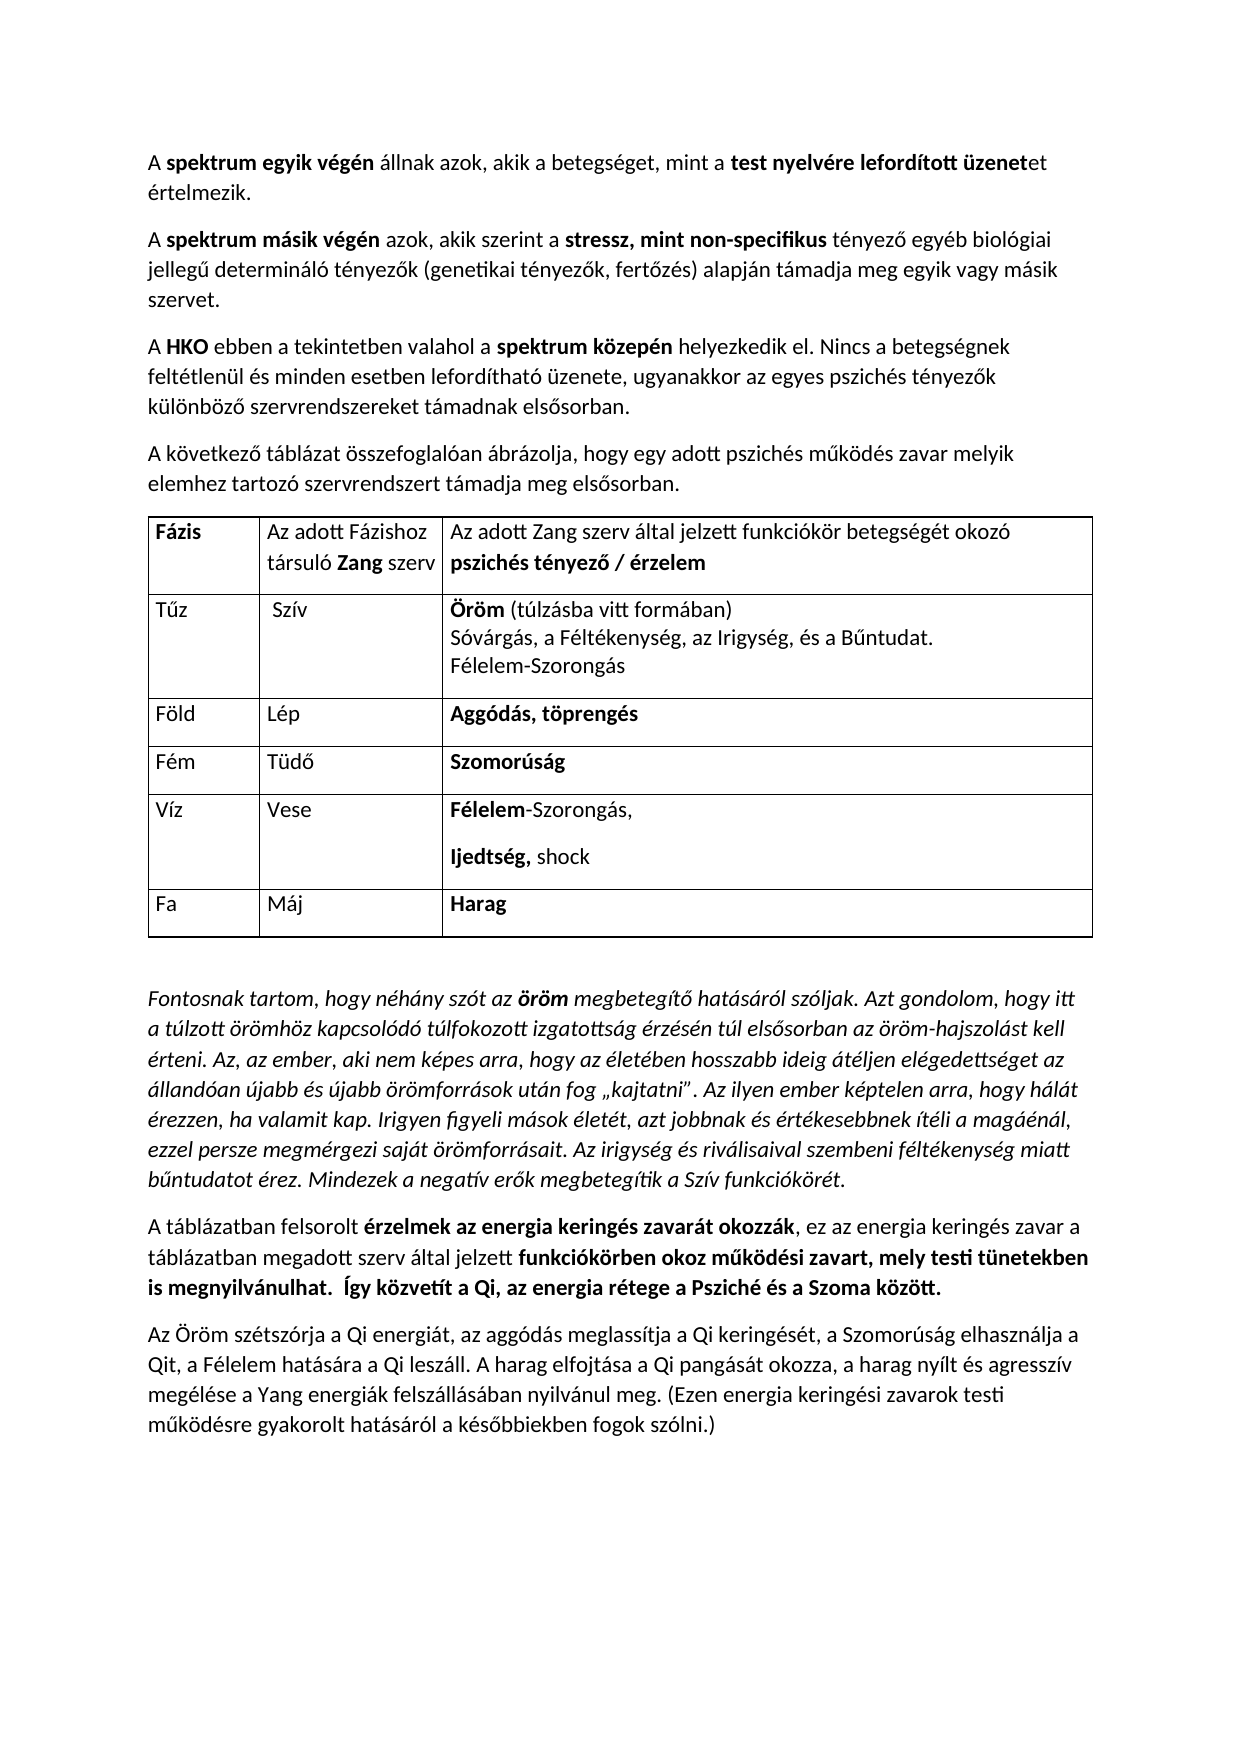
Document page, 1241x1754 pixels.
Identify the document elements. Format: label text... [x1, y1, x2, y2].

table_cell Aggódás, töprengés [443, 699, 1092, 746]
text A HKO ebben a tekintetben valahol a spektrum közepén helyezkedik el. Nincs a betegségnek feltétlenül és minden esetben lefordítható üzenete, ugyanakkor az egyes pszichés tényezők különböző szervrendszereket támadnak elsősorban. [148, 332, 1093, 420]
text Az Öröm szétszórja a Qi energiát, az aggódás meglassítja a Qi keringését, a Szomorúság elhasználja a Qit, a Félelem hatására a Qi leszáll. A harag elfojtása a Qi pangását okozza, a harag nyílt és agresszív megélése a Yang energiák felszállásában nyilvánul meg. (Ezen energia keringési zavarok testi működésre gyakorolt hatásáról a későbbiekben fogok szólni.) [148, 1320, 1093, 1438]
table_cell Máj [260, 890, 442, 936]
table_cell Víz [149, 795, 259, 888]
table_cell Félelem-Szorongás, Ijedtség, shock [443, 795, 1092, 888]
text Fontosnak tartom, hogy néhány szót az öröm megbetegítő hatásáról szóljak. Azt gondolom, hogy itt a túlzott örömhöz kapcsolódó túlfokozott izgatottság érzésén túl elsősorban az öröm-hajszolást kell érteni. Az, az ember, aki nem képes arra, hogy az életében hosszabb ideig átéljen elégedettséget az állandóan újabb és újabb örömforrások után fog „kajtatni”. Az ilyen ember képtelen arra, hogy hálát érezzen, ha valamit kap. Irigyen figyeli mások életét, azt jobbnak és értékesebbnek ítéli a magáénál, ezzel persze megmérgezi saját örömforrásait. Az irigység és riválisaival szembeni féltékenység miatt bűntudatot érez. Mindezek a negatív erők megbetegítik a Szív funkciókörét. [148, 984, 1093, 1193]
table_cell Föld [149, 699, 259, 746]
table_header Az adott Zang szerv által jelzett funkciókör betegségét okozó pszichés tényező / érzelem [443, 518, 1092, 594]
table_cell Szomorúság [443, 747, 1092, 794]
text A következő táblázat összefoglalóan ábrázolja, hogy egy adott pszichés működés zavar melyik elemhez tartozó szervrendszert támadja meg elsősorban. [148, 439, 1093, 497]
table_cell Fa [149, 890, 259, 936]
text A spektrum másik végén azok, akik szerint a stressz, mint non-specifikus tényező egyéb biológiai jellegű determináló tényezők (genetikai tényezők, fertőzés) alapján támadja meg egyik vagy másik szervet. [148, 225, 1093, 313]
table_cell Szív [260, 595, 442, 698]
table_header Fázis [149, 518, 259, 594]
table_cell Öröm (túlzásba vitt formában) Sóvárgás, a Féltékenység, az Irigység, és a Bűntudat. Félelem-Szorongás [443, 595, 1092, 698]
table_cell Tüdő [260, 747, 442, 794]
table_cell Lép [260, 699, 442, 746]
table_cell Fém [149, 747, 259, 794]
table_header Az adott Fázishoz társuló Zang szerv [260, 518, 442, 594]
text A spektrum egyik végén állnak azok, akik a betegséget, mint a test nyelvére lefordított üzenetet értelmezik. [148, 148, 1093, 206]
text A táblázatban felsorolt érzelmek az energia keringés zavarát okozzák, ez az energia keringés zavar a táblázatban megadott szerv által jelzett funkciókörben okoz működési zavart, mely testi tünetekben is megnyilvánulhat. Így közvetít a Qi, az energia rétege a Psziché és a Szoma között. [148, 1212, 1093, 1301]
table_cell Harag [443, 890, 1092, 936]
table_cell Vese [260, 795, 442, 888]
table_cell Tűz [149, 595, 259, 698]
